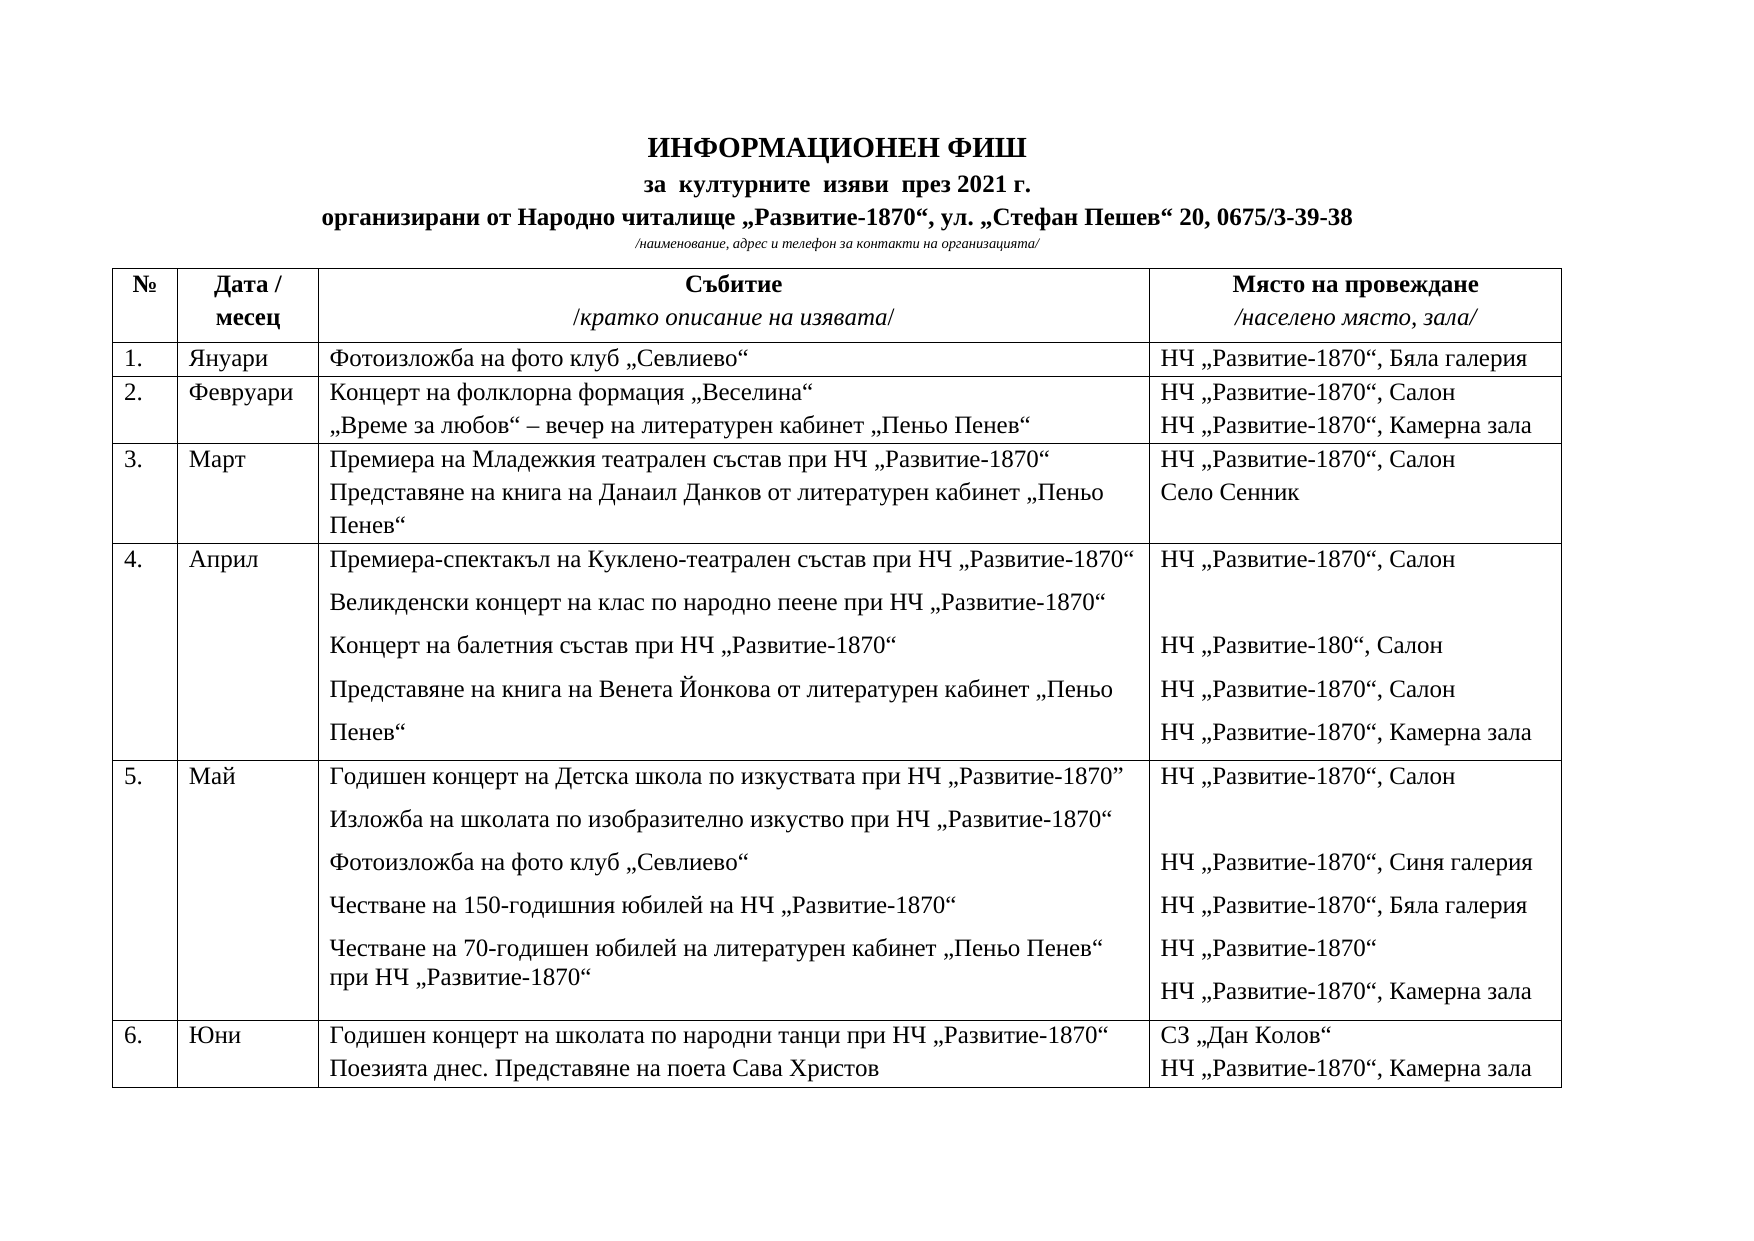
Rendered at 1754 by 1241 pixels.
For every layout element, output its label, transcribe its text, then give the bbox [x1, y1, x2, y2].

table_cell 3. [113, 444, 177, 543]
title ИНФОРМАЦИОНЕН ФИШ [131, 131, 1544, 164]
table_cell НЧ „Развитие-1870“, Бяла галерия [1150, 343, 1561, 376]
table_cell НЧ „Развитие-1870“, Салон НЧ „Развитие-1870“, Синя галерия НЧ „Развитие-1870“, Бяла галерия НЧ „Развитие-1870“ НЧ „Развитие-1870“, Камерна зала [1150, 761, 1561, 1019]
text за културните изяви през 2021 г. [131, 169, 1544, 198]
text организирани от Народно читалище „Развитие-1870“, ул. „Стефан Пешев“ 20, 0675/3-39-38 [131, 202, 1544, 231]
table_cell Януари [178, 343, 318, 376]
table_header Място на провеждане /населено място, зала/ [1150, 269, 1561, 342]
text /наименование, адрес и телефон за контакти на организацията/ [131, 235, 1544, 264]
table_cell Премиера-спектакъл на Куклено-театрален състав при НЧ „Развитие-1870“ Великденски концерт на клас по народно пеене при НЧ „Развитие-1870“ Концерт на балетния състав при НЧ „Развитие-1870“ Представяне на книга на Венета Йонкова от литературен кабинет „Пеньо Пенев“ [319, 544, 1149, 760]
table_header Дата / месец [178, 269, 318, 342]
table_cell Март [178, 444, 318, 543]
table_cell 1. [113, 343, 177, 376]
table_header № [113, 269, 177, 342]
table_cell Годишен концерт на Детска школа по изкуствата при НЧ „Развитие-1870” Изложба на школата по изобразително изкуство при НЧ „Развитие-1870“ Фотоизложба на фото клуб „Севлиево“ Честване на 150-годишния юбилей на НЧ „Развитие-1870“ Честване на 70-годишен юбилей на литературен кабинет „Пеньо Пенев“ при НЧ „Развитие-1870“ [319, 761, 1149, 1019]
table_header Събитие /кратко описание на изявата/ [319, 269, 1149, 342]
table_cell СЗ „Дан Колов“ НЧ „Развитие-1870“, Камерна зала [1150, 1021, 1561, 1087]
table_cell НЧ „Развитие-1870“, Салон Село Сенник [1150, 444, 1561, 543]
table_cell Юни [178, 1021, 318, 1087]
table_cell НЧ „Развитие-1870“, Салон НЧ „Развитие-1870“, Камерна зала [1150, 377, 1561, 443]
table_cell 2. [113, 377, 177, 443]
table_cell 6. [113, 1021, 177, 1087]
table_cell Годишен концерт на школата по народни танци при НЧ „Развитие-1870“ Поезията днес. Представяне на поета Сава Христов [319, 1021, 1149, 1087]
table_cell Фотоизложба на фото клуб „Севлиево“ [319, 343, 1149, 376]
table_cell 5. [113, 761, 177, 1019]
table_cell Премиера на Младежкия театрален състав при НЧ „Развитие-1870“ Представяне на книга на Данаил Данков от литературен кабинет „Пеньо Пенев“ [319, 444, 1149, 543]
table_cell Концерт на фолклорна формация „Веселина“ „Време за любов“ – вечер на литературен кабинет „Пеньо Пенев“ [319, 377, 1149, 443]
table_cell НЧ „Развитие-1870“, Салон НЧ „Развитие-180“, Салон НЧ „Развитие-1870“, Салон НЧ „Развитие-1870“, Камерна зала [1150, 544, 1561, 760]
table_cell Април [178, 544, 318, 760]
table_cell Февруари [178, 377, 318, 443]
table_cell 4. [113, 544, 177, 760]
table_cell Май [178, 761, 318, 1019]
